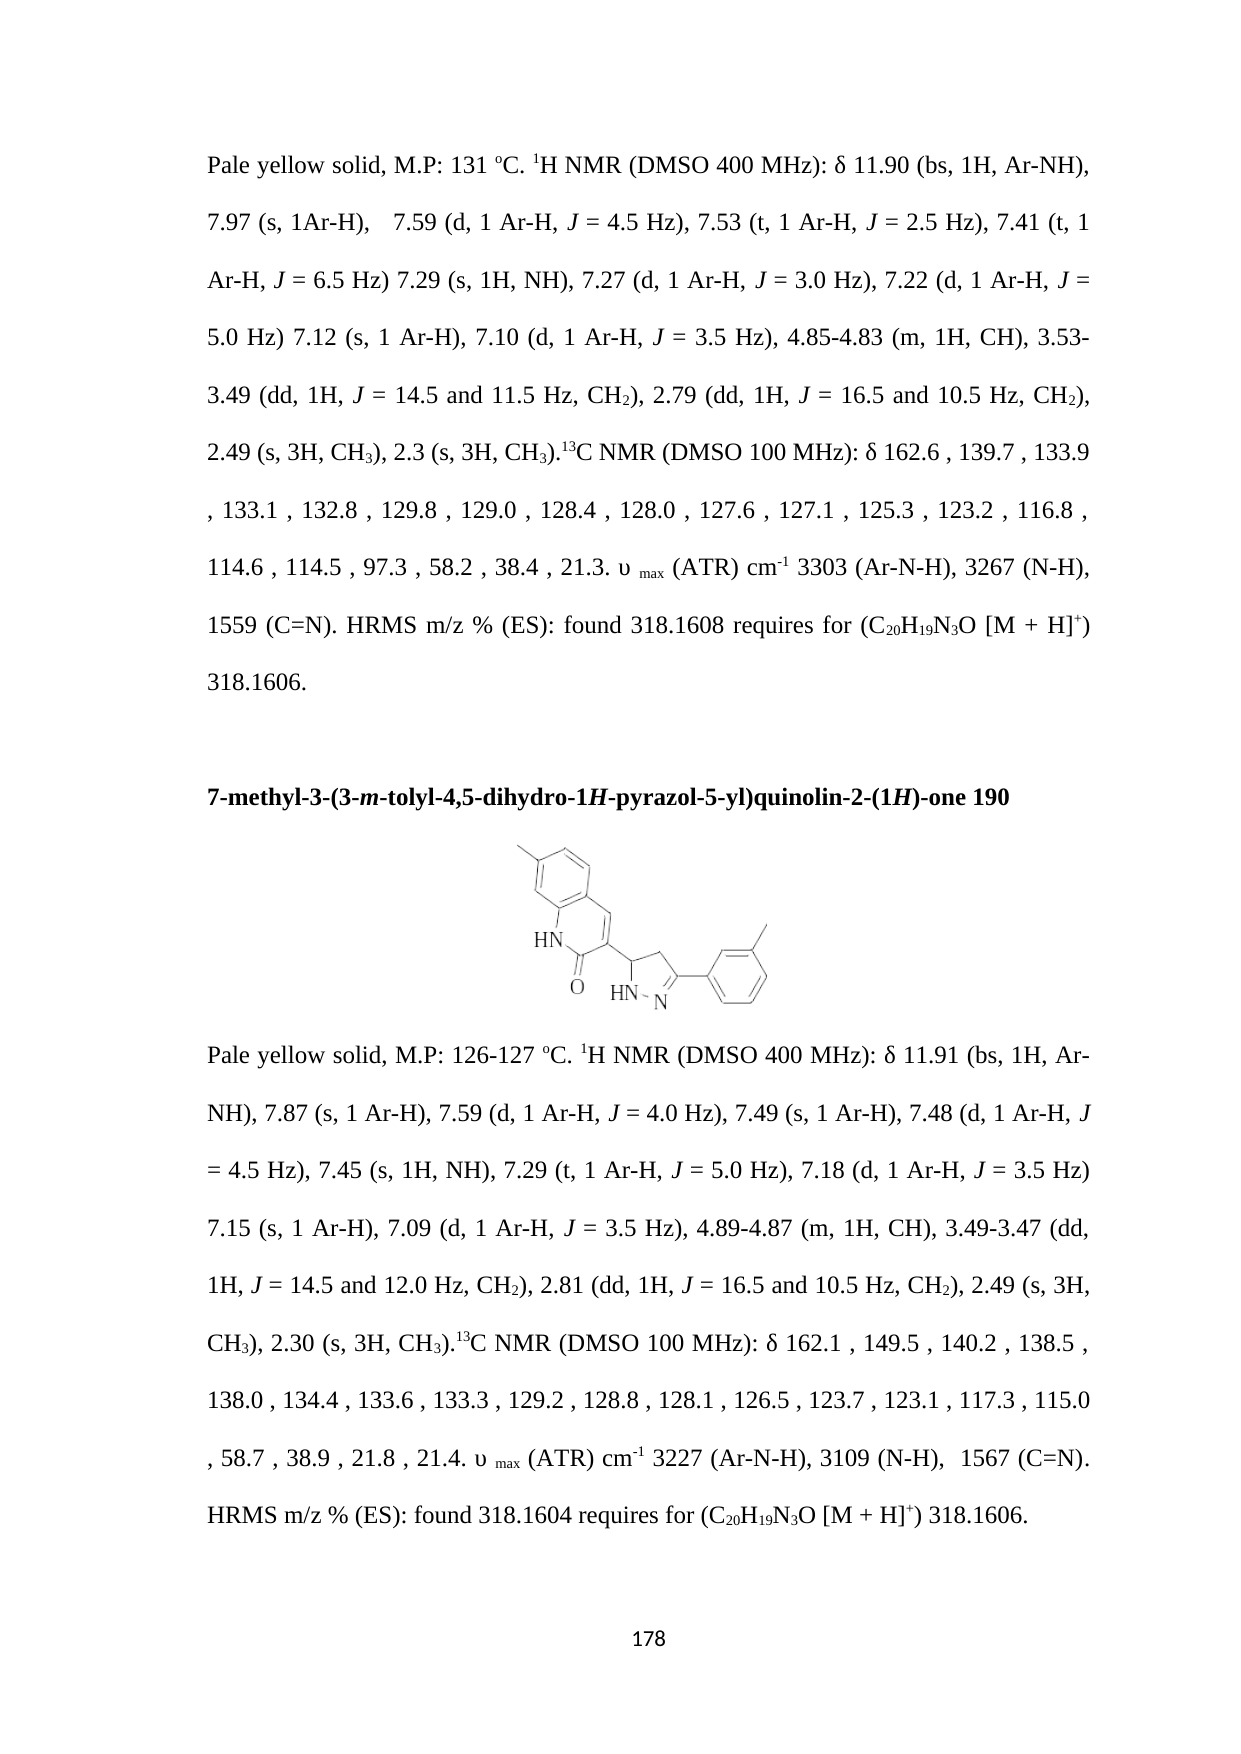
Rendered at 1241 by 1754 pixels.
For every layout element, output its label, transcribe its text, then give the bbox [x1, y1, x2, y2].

text Pale yellow solid, M.P: 126-127 oC. 1H NMR (DMSO 400 MHz): δ 11.91 (bs, 1H, Ar-NH), 7.87 (s, 1 Ar-H), 7.59 (d, 1 Ar-H, J = 4.0 Hz), 7.49 (s, 1 Ar-H), 7.48 (d, 1 Ar-H, J = 4.5 Hz), 7.45 (s, 1H, NH), 7.29 (t, 1 Ar-H, J = 5.0 Hz), 7.18 (d, 1 Ar-H, J = 3.5 Hz) 7.15 (s, 1 Ar-H), 7.09 (d, 1 Ar-H, J = 3.5 Hz), 4.89-4.87 (m, 1H, CH), 3.49-3.47 (dd, 1H, J = 14.5 and 12.0 Hz, CH2), 2.81 (dd, 1H, J = 16.5 and 10.5 Hz, CH2), 2.49 (s, 3H, CH3), 2.30 (s, 3H, CH3).13C NMR (DMSO 100 MHz): δ 162.1 , 149.5 , 140.2 , 138.5 , 138.0 , 134.4 , 133.6 , 133.3 , 129.2 , 128.8 , 128.1 , 126.5 , 123.7 , 123.1 , 117.3 , 115.0 , 58.7 , 38.9 , 21.8 , 21.4. υ max (ATR) cm-1 3227 (Ar-N-H), 3109 (N-H), 1567 (C=N). HRMS m/z % (ES): found 318.1604 requires for (C20H19N3O [M + H]+) 318.1606. [207, 1040, 1090, 1529]
text Pale yellow solid, M.P: 131 oC. 1H NMR (DMSO 400 MHz): δ 11.90 (bs, 1H, Ar-NH), 7.97 (s, 1Ar-H), 7.59 (d, 1 Ar-H, J = 4.5 Hz), 7.53 (t, 1 Ar-H, J = 2.5 Hz), 7.41 (t, 1 Ar-H, J = 6.5 Hz) 7.29 (s, 1H, NH), 7.27 (d, 1 Ar-H, J = 3.0 Hz), 7.22 (d, 1 Ar-H, J = 5.0 Hz) 7.12 (s, 1 Ar-H), 7.10 (d, 1 Ar-H, J = 3.5 Hz), 4.85-4.83 (m, 1H, CH), 3.53-3.49 (dd, 1H, J = 14.5 and 11.5 Hz, CH2), 2.79 (dd, 1H, J = 16.5 and 10.5 Hz, CH2), 2.49 (s, 3H, CH3), 2.3 (s, 3H, CH3).13C NMR (DMSO 100 MHz): δ 162.6 , 139.7 , 133.9 , 133.1 , 132.8 , 129.8 , 129.0 , 128.4 , 128.0 , 127.6 , 127.1 , 125.3 , 123.2 , 116.8 , 114.6 , 114.5 , 97.3 , 58.2 , 38.4 , 21.3. υ max (ATR) cm-1 3303 (Ar-N-H), 3267 (N-H), 1559 (C=N). HRMS m/z % (ES): found 318.1608 requires for (C20H19N3O [M + H]+) 318.1606. [207, 150, 1090, 696]
text 7-methyl-3-(3-m-tolyl-4,5-dihydro-1H-pyrazol-5-yl)quinolin-2-(1H)-one 190 [207, 782, 1090, 811]
